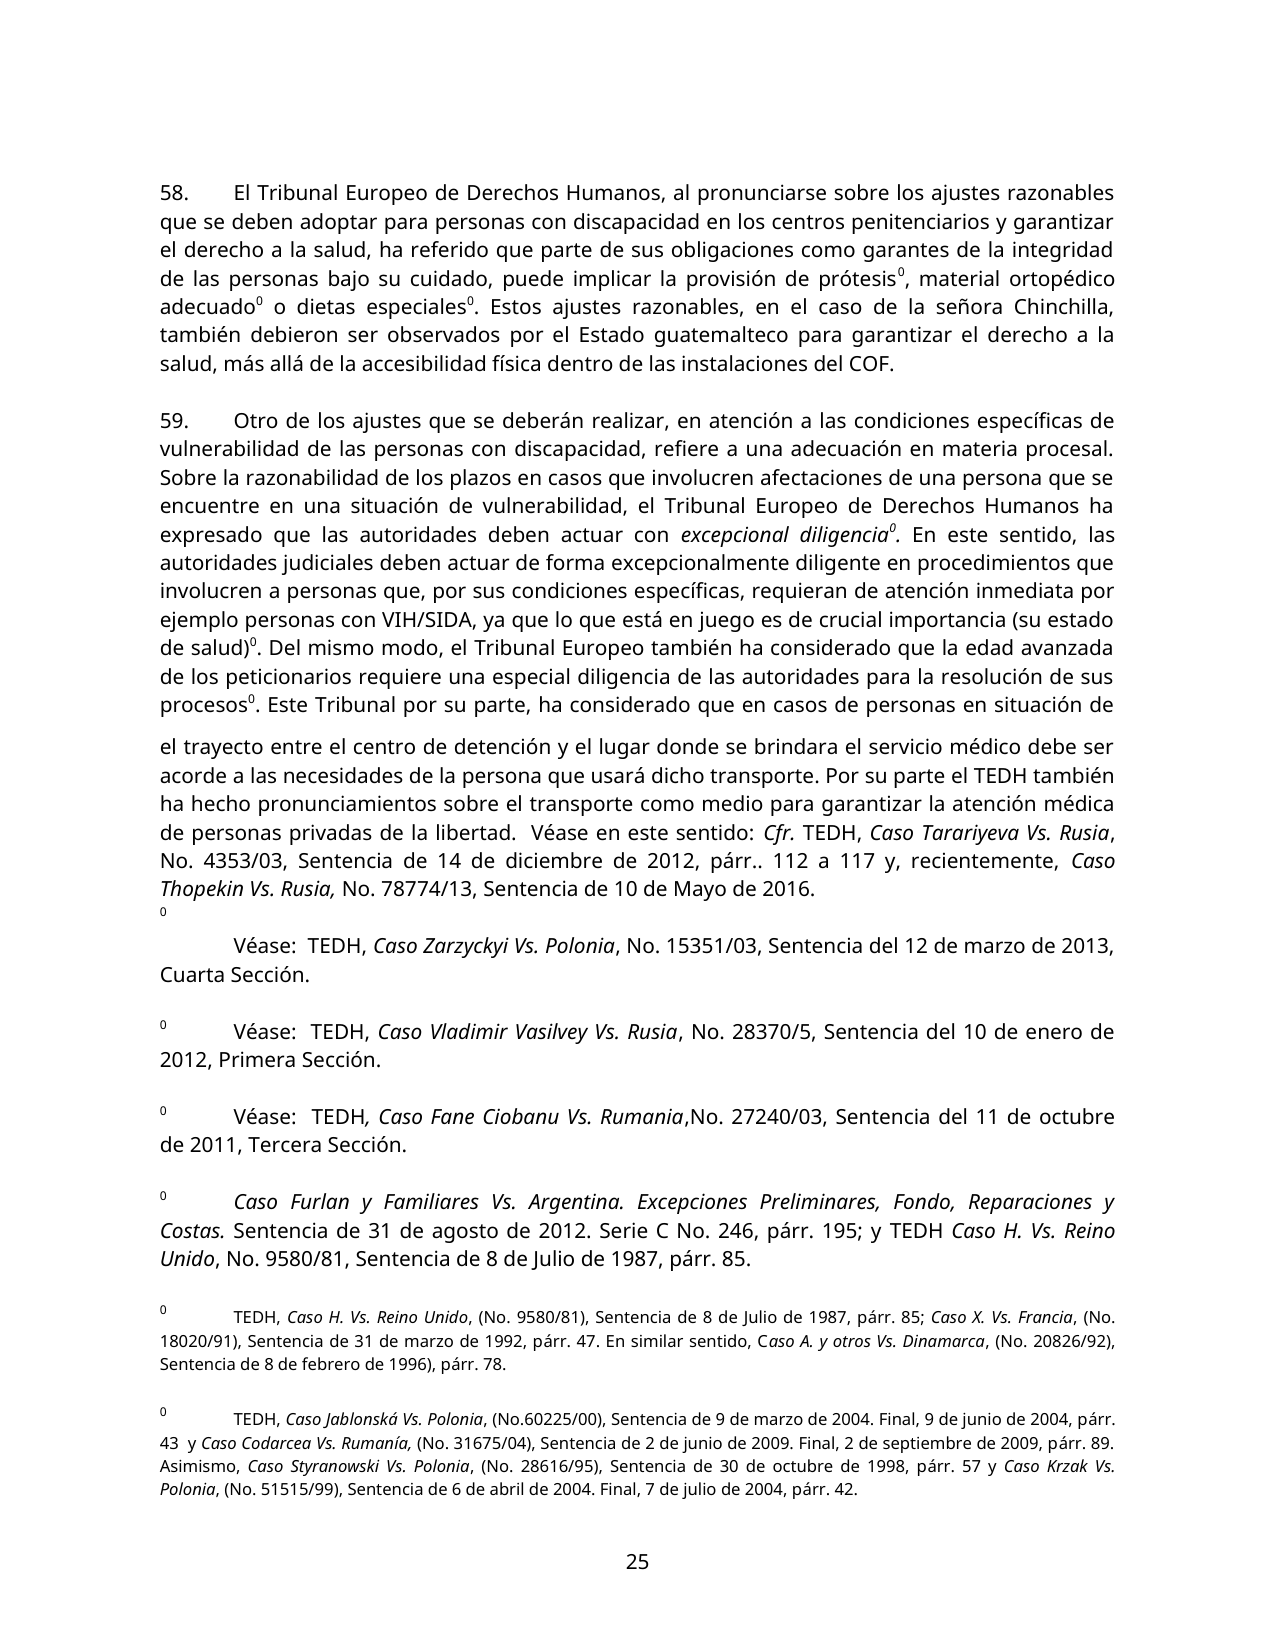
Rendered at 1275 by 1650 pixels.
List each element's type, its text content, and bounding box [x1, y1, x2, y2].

list Otro de los ajustes que se deberán realizar, en atención a las condiciones específicas de vulnerabilidad de las personas con discapacidad, refiere a una adecuación en materia procesal. Sobre la razonabilidad de los plazos en casos que involucren afectaciones de una persona que se encuentre en una situación de vulnerabilidad, el Tribunal Europeo de Derechos Humanos ha expresado que las autoridades deben actuar con excepcional diligencia. En este sentido, las autoridades judiciales deben actuar de forma excepcionalmente diligente en procedimientos que involucren a personas que, por sus condiciones específicas, requieran de atención inmediata por ejemplo personas con VIH/SIDA, ya que lo que está en juego es de crucial importancia (su estado de salud). Del mismo modo, el Tribunal Europeo también ha considerado que la edad avanzada de los peticionarios requiere una especial diligencia de las autoridades para la resolución de sus procesos. Este Tribunal por su parte, ha considerado que en casos de personas en situación de vulnerabilidad, como lo es una persona con discapacidad, es imperante tomar medidas pertinentes, como por ejemplo, la priorización en la atención y resolución del procedimiento por parte de las autoridades a su cargo, con el fin de evitar retrasos en la tramitación de los procesos, de manera que se garantice la pronta resolución o ejecución de los mismos. [159, 406, 1116, 719]
list El Tribunal Europeo de Derechos Humanos, al pronunciarse sobre los ajustes razonables que se deben adoptar para personas con discapacidad en los centros penitenciarios y garantizar el derecho a la salud, ha referido que parte de sus obligaciones como garantes de la integridad de las personas bajo su cuidado, puede implicar la provisión de prótesis, material ortopédico adecuado o dietas especiales. Estos ajustes razonables, en el caso de la señora Chinchilla, también debieron ser observados por el Estado guatemalteco para garantizar el derecho a la salud, más allá de la accesibilidad física dentro de las instalaciones del COF. [159, 178, 1116, 377]
